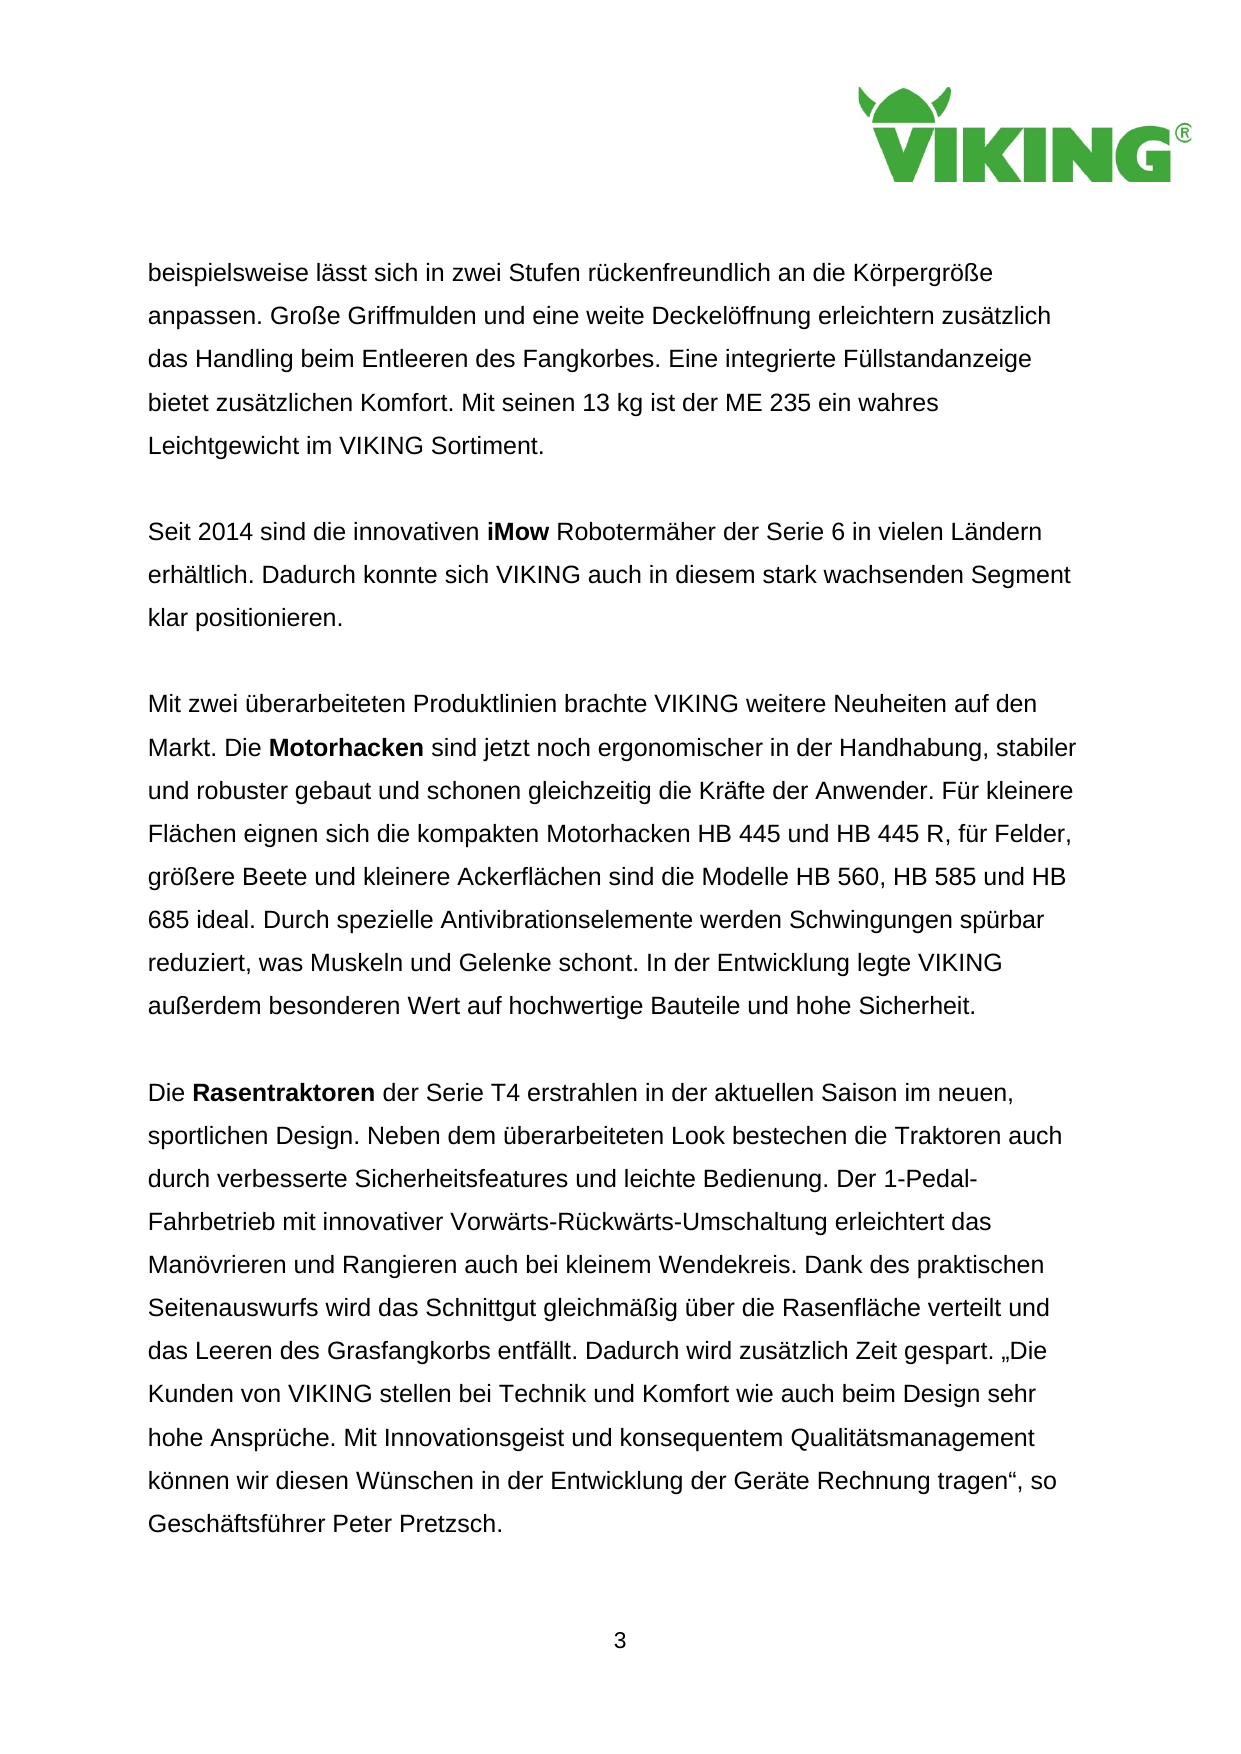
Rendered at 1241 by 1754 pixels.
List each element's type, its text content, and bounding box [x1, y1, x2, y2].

text Mit zwei überarbeiteten Produktlinien brachte VIKING weitere Neuheiten auf den Markt. Die Motorhacken sind jetzt noch ergonomischer in der Handhabung, stabiler und robuster gebaut und schonen gleichzeitig die Kräfte der Anwender. Für kleinere Flächen eignen sich die kompakten Motorhacken HB 445 und HB 445 R, für Felder, größere Beete und kleinere Ackerflächen sind die Modelle HB 560, HB 585 und HB 685 ideal. Durch spezielle Antivibrationselemente werden Schwingungen spürbar reduziert, was Muskeln und Gelenke schont. In der Entwicklung legte VIKING außerdem besonderen Wert auf hochwertige Bauteile und hohe Sicherheit. [148, 689, 1093, 1020]
text Seit 2014 sind die innovativen iMow Robotermäher der Serie 6 in vielen Ländern erhältlich. Dadurch konnte sich VIKING auch in diesem stark wachsenden Segment klar positionieren. [148, 517, 1093, 632]
picture [857, 87, 1192, 182]
text Die Rasentraktoren der Serie T4 erstrahlen in der aktuellen Saison im neuen, sportlichen Design. Neben dem überarbeiteten Look bestechen die Traktoren auch durch verbesserte Sicherheitsfeatures und leichte Bedienung. Der 1-Pedal-Fahrbetrieb mit innovativer Vorwärts-Rückwärts-Umschaltung erleichtert das Manövrieren und Rangieren auch bei kleinem Wendekreis. Dank des praktischen Seitenauswurfs wird das Schnittgut gleichmäßig über die Rasenfläche verteilt und das Leeren des Grasfangkorbs entfällt. Dadurch wird zusätzlich Zeit gespart. „Die Kunden von VIKING stellen bei Technik und Komfort wie auch beim Design sehr hohe Ansprüche. Mit Innovationsgeist und konsequentem Qualitätsmanagement können wir diesen Wünschen in der Entwicklung der Geräte Rechnung tragen“, so Geschäftsführer Peter Pretzsch. [148, 1078, 1093, 1538]
